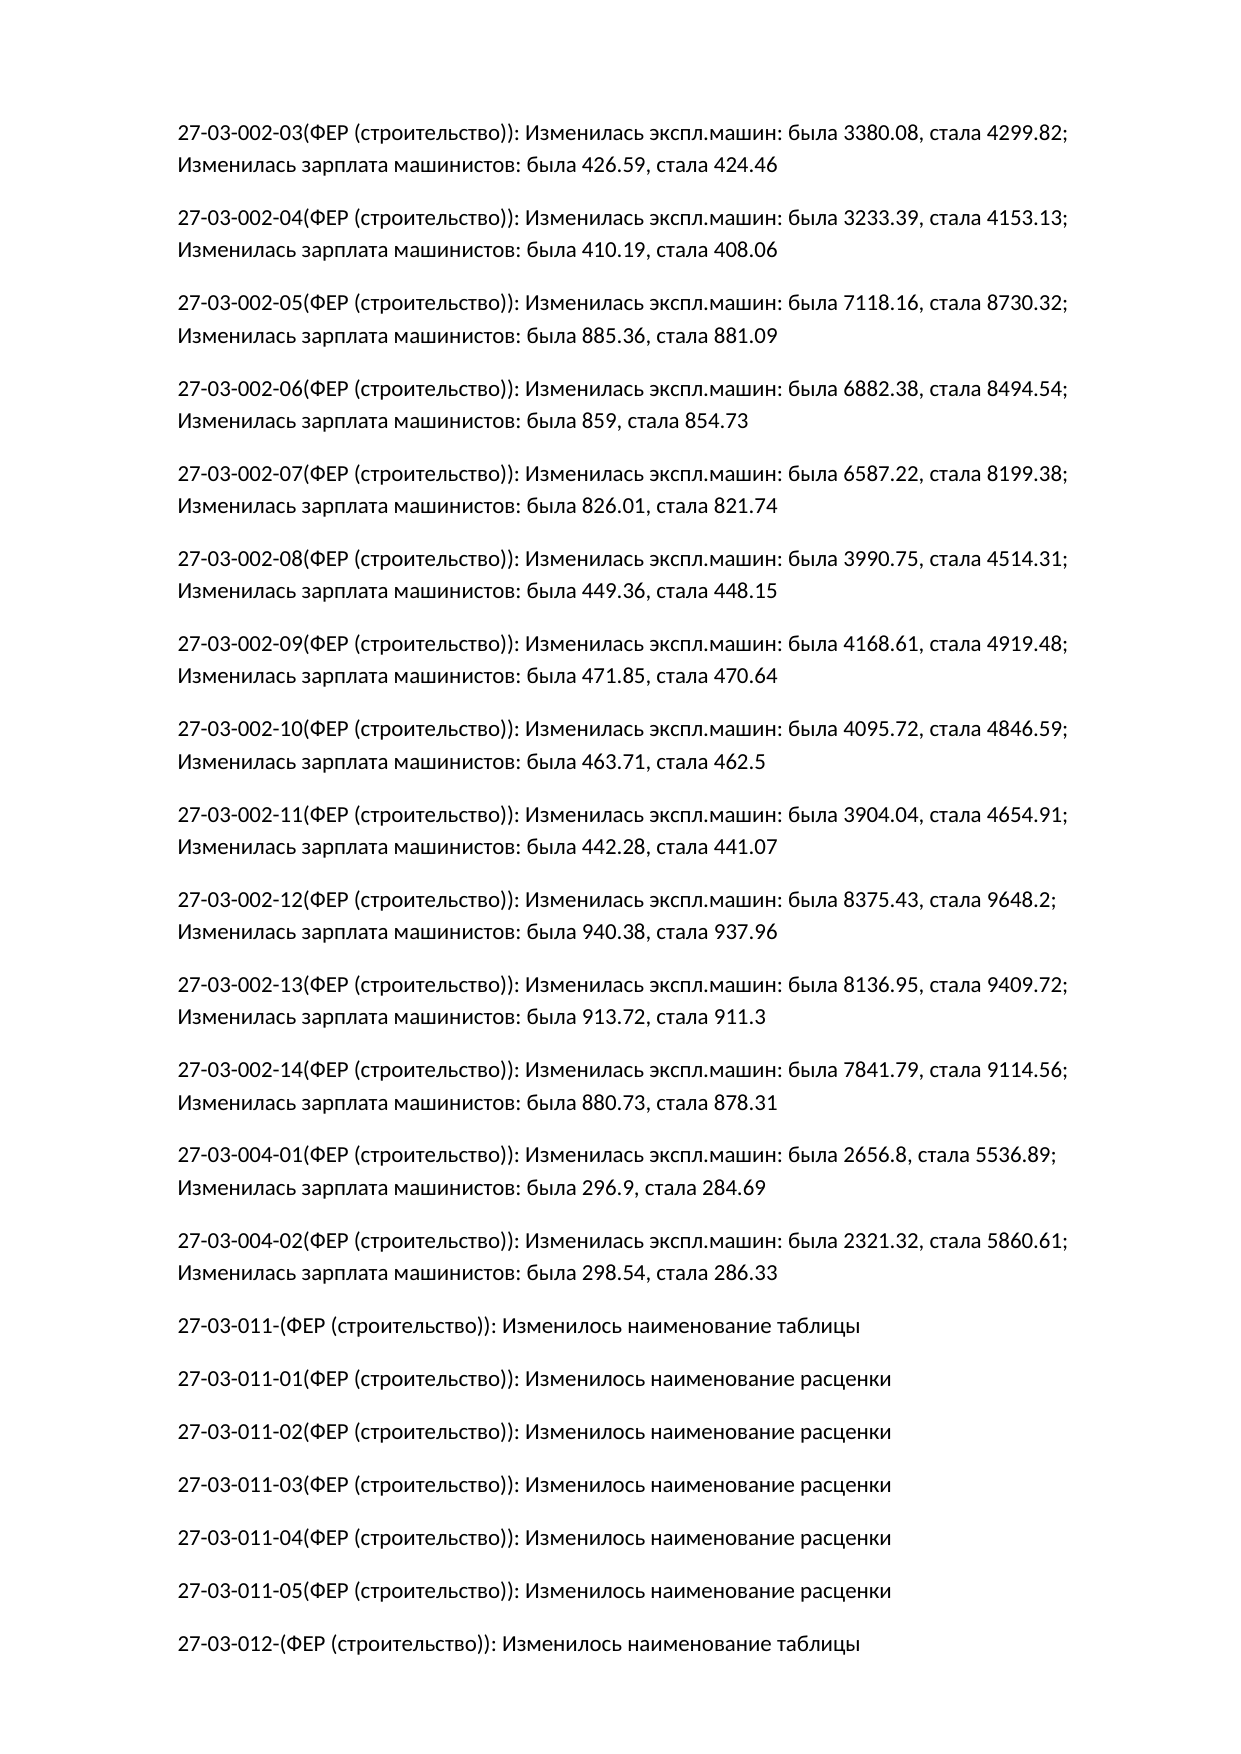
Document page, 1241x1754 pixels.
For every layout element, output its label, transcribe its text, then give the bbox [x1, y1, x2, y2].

text 27-03-004-01(ФЕР (строительство)): Изменилась экспл.машин: была 2656.8, стала 5536.89; Изменилась зарплата машинистов: была 296.9, стала 284.69 [177, 1141, 1152, 1201]
text 27-03-002-05(ФЕР (строительство)): Изменилась экспл.машин: была 7118.16, стала 8730.32; Изменилась зарплата машинистов: была 885.36, стала 881.09 [177, 288, 1152, 349]
text 27-03-002-14(ФЕР (строительство)): Изменилась экспл.машин: была 7841.79, стала 9114.56; Изменилась зарплата машинистов: была 880.73, стала 878.31 [177, 1055, 1152, 1116]
text 27-03-002-09(ФЕР (строительство)): Изменилась экспл.машин: была 4168.61, стала 4919.48; Изменилась зарплата машинистов: была 471.85, стала 470.64 [177, 629, 1152, 689]
text 27-03-002-08(ФЕР (строительство)): Изменилась экспл.машин: была 3990.75, стала 4514.31; Изменилась зарплата машинистов: была 449.36, стала 448.15 [177, 544, 1152, 604]
text 27-03-012-(ФЕР (строительство)): Изменилось наименование таблицы [177, 1629, 1152, 1657]
text 27-03-002-04(ФЕР (строительство)): Изменилась экспл.машин: была 3233.39, стала 4153.13; Изменилась зарплата машинистов: была 410.19, стала 408.06 [177, 203, 1152, 263]
text 27-03-004-02(ФЕР (строительство)): Изменилась экспл.машин: была 2321.32, стала 5860.61; Изменилась зарплата машинистов: была 298.54, стала 286.33 [177, 1226, 1152, 1286]
text 27-03-002-10(ФЕР (строительство)): Изменилась экспл.машин: была 4095.72, стала 4846.59; Изменилась зарплата машинистов: была 463.71, стала 462.5 [177, 714, 1152, 775]
text 27-03-002-11(ФЕР (строительство)): Изменилась экспл.машин: была 3904.04, стала 4654.91; Изменилась зарплата машинистов: была 442.28, стала 441.07 [177, 800, 1152, 860]
text 27-03-002-07(ФЕР (строительство)): Изменилась экспл.машин: была 6587.22, стала 8199.38; Изменилась зарплата машинистов: была 826.01, стала 821.74 [177, 459, 1152, 519]
text 27-03-002-03(ФЕР (строительство)): Изменилась экспл.машин: была 3380.08, стала 4299.82; Изменилась зарплата машинистов: была 426.59, стала 424.46 [177, 118, 1152, 178]
text 27-03-011-03(ФЕР (строительство)): Изменилось наименование расценки [177, 1470, 1152, 1498]
text 27-03-011-05(ФЕР (строительство)): Изменилось наименование расценки [177, 1576, 1152, 1604]
text 27-03-011-(ФЕР (строительство)): Изменилось наименование таблицы [177, 1311, 1152, 1339]
text 27-03-011-02(ФЕР (строительство)): Изменилось наименование расценки [177, 1417, 1152, 1445]
text 27-03-002-06(ФЕР (строительство)): Изменилась экспл.машин: была 6882.38, стала 8494.54; Изменилась зарплата машинистов: была 859, стала 854.73 [177, 374, 1152, 434]
text 27-03-002-12(ФЕР (строительство)): Изменилась экспл.машин: была 8375.43, стала 9648.2; Изменилась зарплата машинистов: была 940.38, стала 937.96 [177, 885, 1152, 945]
text 27-03-002-13(ФЕР (строительство)): Изменилась экспл.машин: была 8136.95, стала 9409.72; Изменилась зарплата машинистов: была 913.72, стала 911.3 [177, 970, 1152, 1030]
text 27-03-011-01(ФЕР (строительство)): Изменилось наименование расценки [177, 1364, 1152, 1392]
text 27-03-011-04(ФЕР (строительство)): Изменилось наименование расценки [177, 1523, 1152, 1551]
